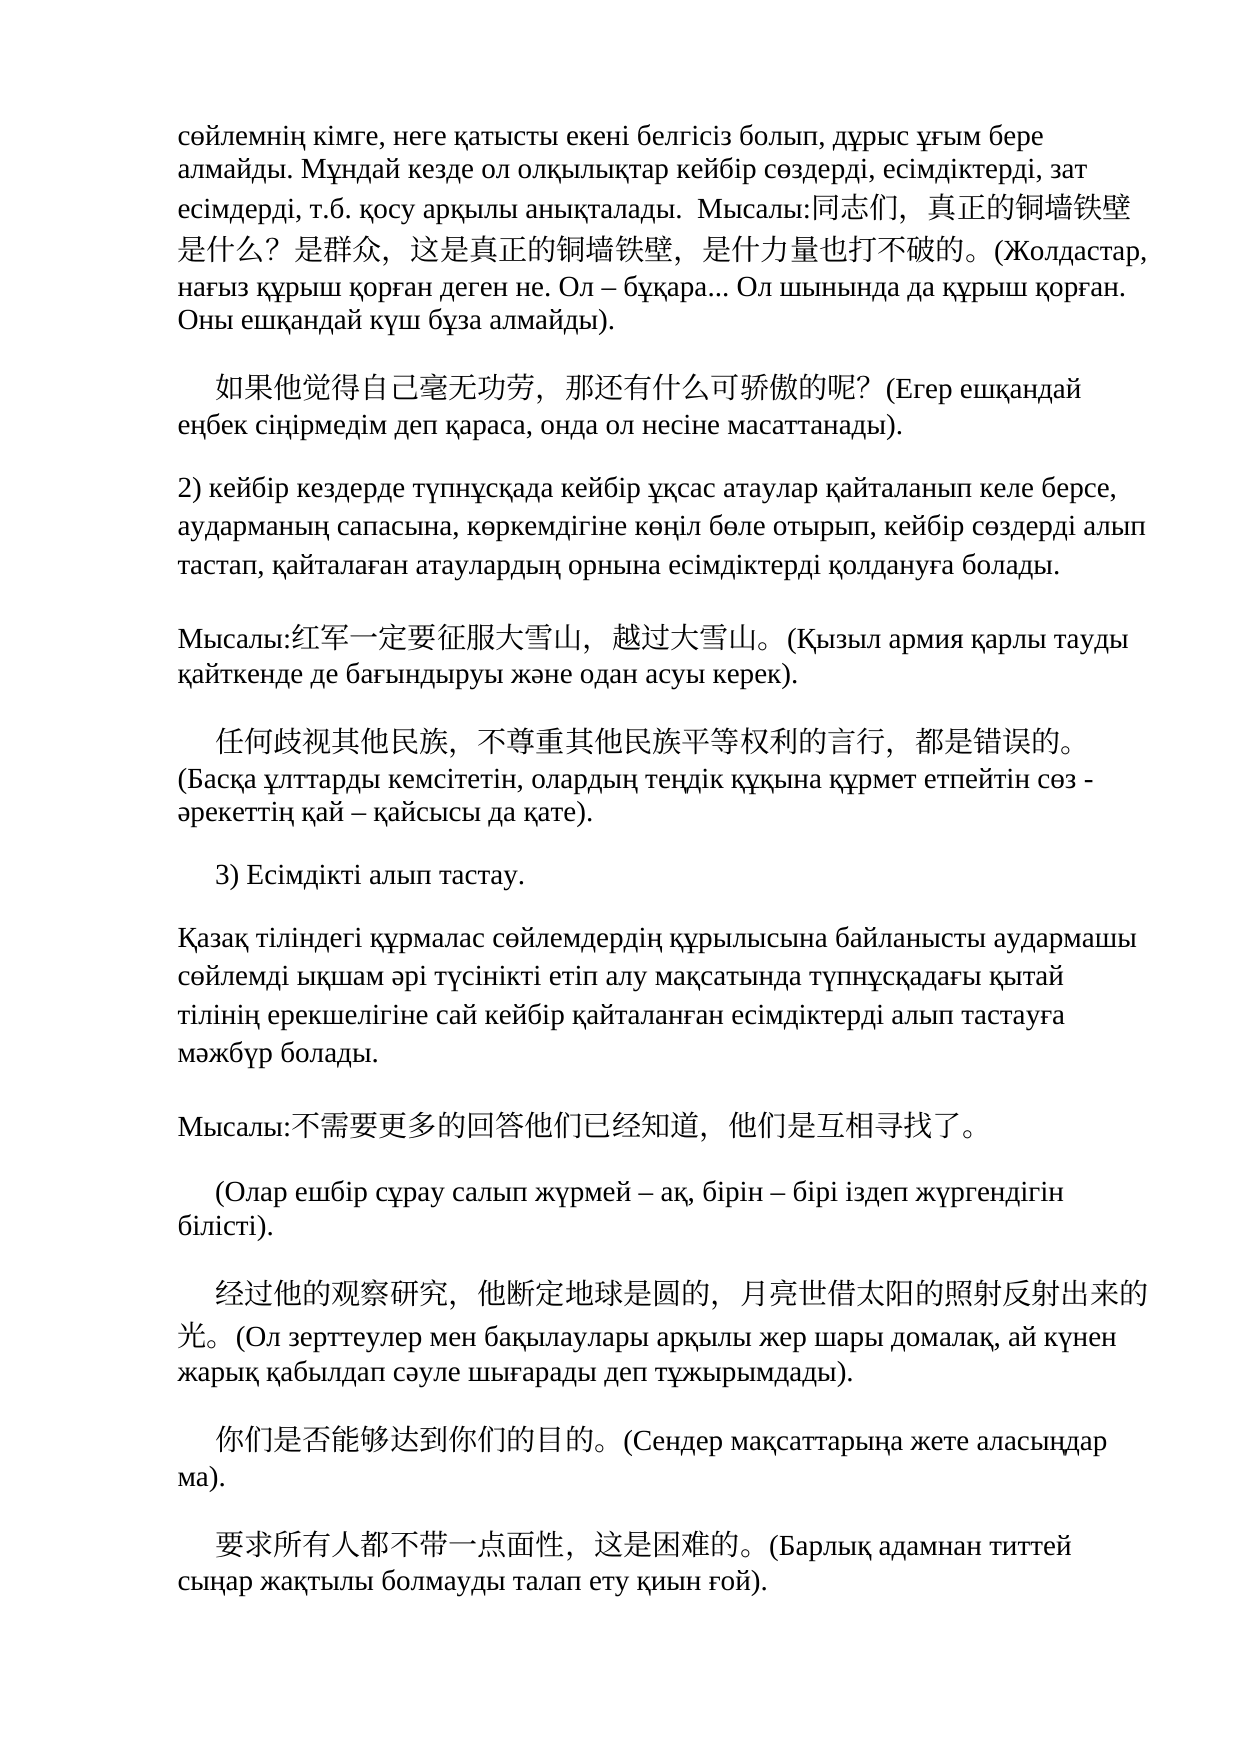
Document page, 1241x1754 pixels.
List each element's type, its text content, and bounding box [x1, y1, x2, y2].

text 任何歧视其他民族，不尊重其他民族平等权利的言行，都是错误的。(Басқа ұлттарды кемсітетін, олардың теңдік құқына құрмет етпейтін сөз - әрекеттің қай – қайсысы да қате). [177, 719, 1152, 828]
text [177, 118, 1152, 336]
text 经过他的观察研究，他断定地球是圆的，月亮世借太阳的照射反射出来的光。(Ол зерттеулер мен бақылаулары арқылы жер шары домалақ, ай күнен жарық қабылдап сәуле шығарады деп тұжырымдады). [177, 1271, 1152, 1388]
text 2) кейбір кездерде түпнұсқада кейбір ұқсас атаулар қайталанып келе берсе, аударманың сапасына, көркемдігіне көңіл бөле отырып, кейбір сөздерді алып тастап, қайталаған атаулардың орнына есімдіктерді қолдануға болады. [177, 470, 1152, 580]
text 你们是否能够达到你们的目的。(Сендер мақсаттарыңа жете аласыңдар ма). [177, 1417, 1152, 1492]
text Қазақ тіліндегі құрмалас сөйлемдердің құрылысына байланысты аудармашы сөйлемді ықшам әрі түсінікті етіп алу мақсатында түпнұсқадағы қытай тілінің ерекшелігіне сай кейбір қайталанған есімдіктерді алып тастауға мәжбүр болады. [177, 920, 1152, 1069]
text 3) Есімдікті алып тастау. [177, 857, 1152, 891]
text 如果他觉得自己毫无功劳，那还有什么可骄傲的呢？(Егер ешқандай еңбек сіңірмедім деп қараса, онда ол несіне масаттанады). [177, 365, 1152, 441]
text 要求所有人都不带一点面性，这是困难的。(Барлық адамнан титтей сыңар жақтылы болмауды талап ету қиын ғой). [177, 1522, 1152, 1597]
text (Олар ешбір сұрау салып жүрмей – ақ, бірін – бірі іздеп жүргендігін білісті). [177, 1174, 1152, 1241]
text Мысалы:红军一定要征服大雪山，越过大雪山。(Қызыл армия қарлы тауды қайткенде де бағындыруы және одан асуы керек). [177, 614, 1152, 690]
text Мысалы:不需要更多的回答他们已经知道，他们是互相寻找了。 [177, 1103, 1152, 1145]
